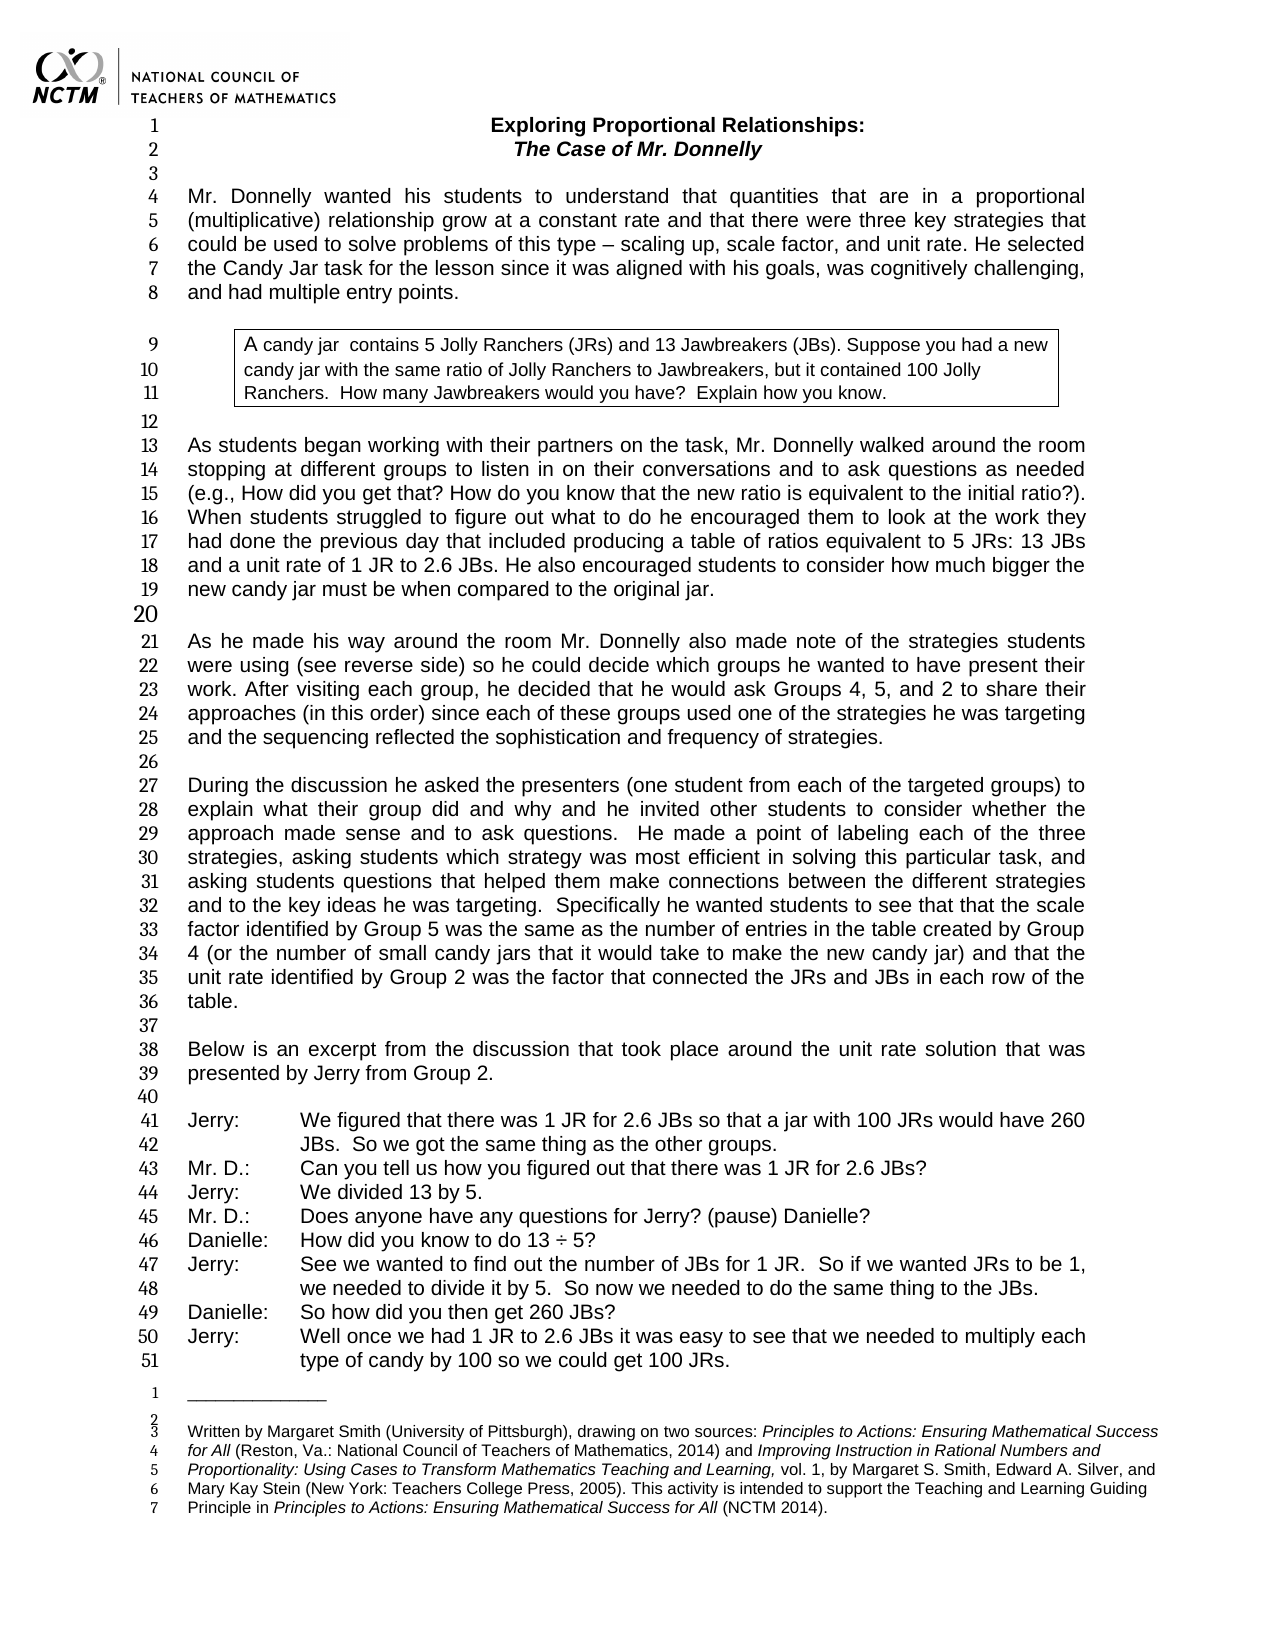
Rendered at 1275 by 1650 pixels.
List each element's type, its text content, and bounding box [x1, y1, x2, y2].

text Below is an excerpt from the discussion that took place around the unit rate solution that was presented by Jerry from Group 2. [187, 1036, 1087, 1084]
text Exploring Proportional Relationships: [225, 112, 1087, 136]
text Mr. D.: Does anyone have any questions for Jerry? (pause) Danielle? [187, 1204, 1087, 1228]
text Mr. D.: Can you tell us how you figured out that there was 1 JR for 2.6 JBs? [187, 1156, 1087, 1180]
text Jerry: We divided 13 by 5. [187, 1180, 1087, 1204]
text Danielle: So how did you then get 260 JBs? [187, 1300, 1087, 1324]
text During the discussion he asked the presenters (one student from each of the targeted groups) to explain what their group did and why and he invited other students to consider whether the approach made sense and to ask questions. He made a point of labeling each of the three strategies, asking students which strategy was most efficient in solving this particular task, and asking students questions that helped them make connections between the different strategies and to the key ideas he was targeting. Specifically he wanted students to see that that the scale factor identified by Group 5 was the same as the number of entries in the table created by Group 4 (or the number of small candy jars that it would take to make the new candy jar) and that the unit rate identified by Group 2 was the factor that connected the JRs and JBs in each row of the table. [187, 773, 1087, 1012]
text A candy jar contains 5 Jolly Ranchers (JRs) and 13 Jawbreakers (JBs). Suppose you had a new candy jar with the same ratio of Jolly Ranchers to Jawbreakers, but it contained 100 Jolly Ranchers. How many Jawbreakers would you have? Explain how you know. [235, 330, 1058, 406]
text Mr. Donnelly wanted his students to understand that quantities that are in a proportional (multiplicative) relationship grow at a constant rate and that there were three key strategies that could be used to solve problems of this type – scaling up, scale factor, and unit rate. He selected the Candy Jar task for the lesson since it was aligned with his goals, was cognitively challenging, and had multiple entry points. [187, 184, 1087, 304]
text As he made his way around the room Mr. Donnelly also made note of the strategies students were using (see reverse side) so he could decide which groups he wanted to have present their work. After visiting each group, he decided that he would ask Groups 4, 5, and 2 to share their approaches (in this order) since each of these groups used one of the strategies he was targeting and the sequencing reflected the sophistication and frequency of strategies. [187, 629, 1087, 749]
text Jerry: We figured that there was 1 JR for 2.6 JBs so that a jar with 100 JRs would have 260 JBs. So we got the same thing as the other groups. [187, 1108, 1087, 1156]
text Jerry: See we wanted to find out the number of JBs for 1 JR. So if we wanted JRs to be 1, we needed to divide it by 5. So now we needed to do the same thing to the JBs. [187, 1252, 1087, 1300]
text As students began working with their partners on the task, Mr. Donnelly walked around the room stopping at different groups to listen in on their conversations and to ask questions as needed (e.g., How did you get that? How do you know that the new ratio is equivalent to the initial ratio?). When students struggled to figure out what to do he encouraged them to look at the work they had done the previous day that included producing a table of ratios equivalent to 5 JRs: 13 JBs and a unit rate of 1 JR to 2.6 JBs. He also encouraged students to consider how much bigger the new candy jar must be when compared to the original jar. [187, 433, 1087, 600]
text Jerry: Well once we had 1 JR to 2.6 JBs it was easy to see that we needed to multiply each type of candy by 100 so we could get 100 JRs. [187, 1324, 1087, 1372]
text The Case of Mr. Donnelly [187, 136, 1087, 160]
picture [20, 32, 351, 118]
text Danielle: How did you know to do 13 ÷ 5? [187, 1228, 1087, 1252]
